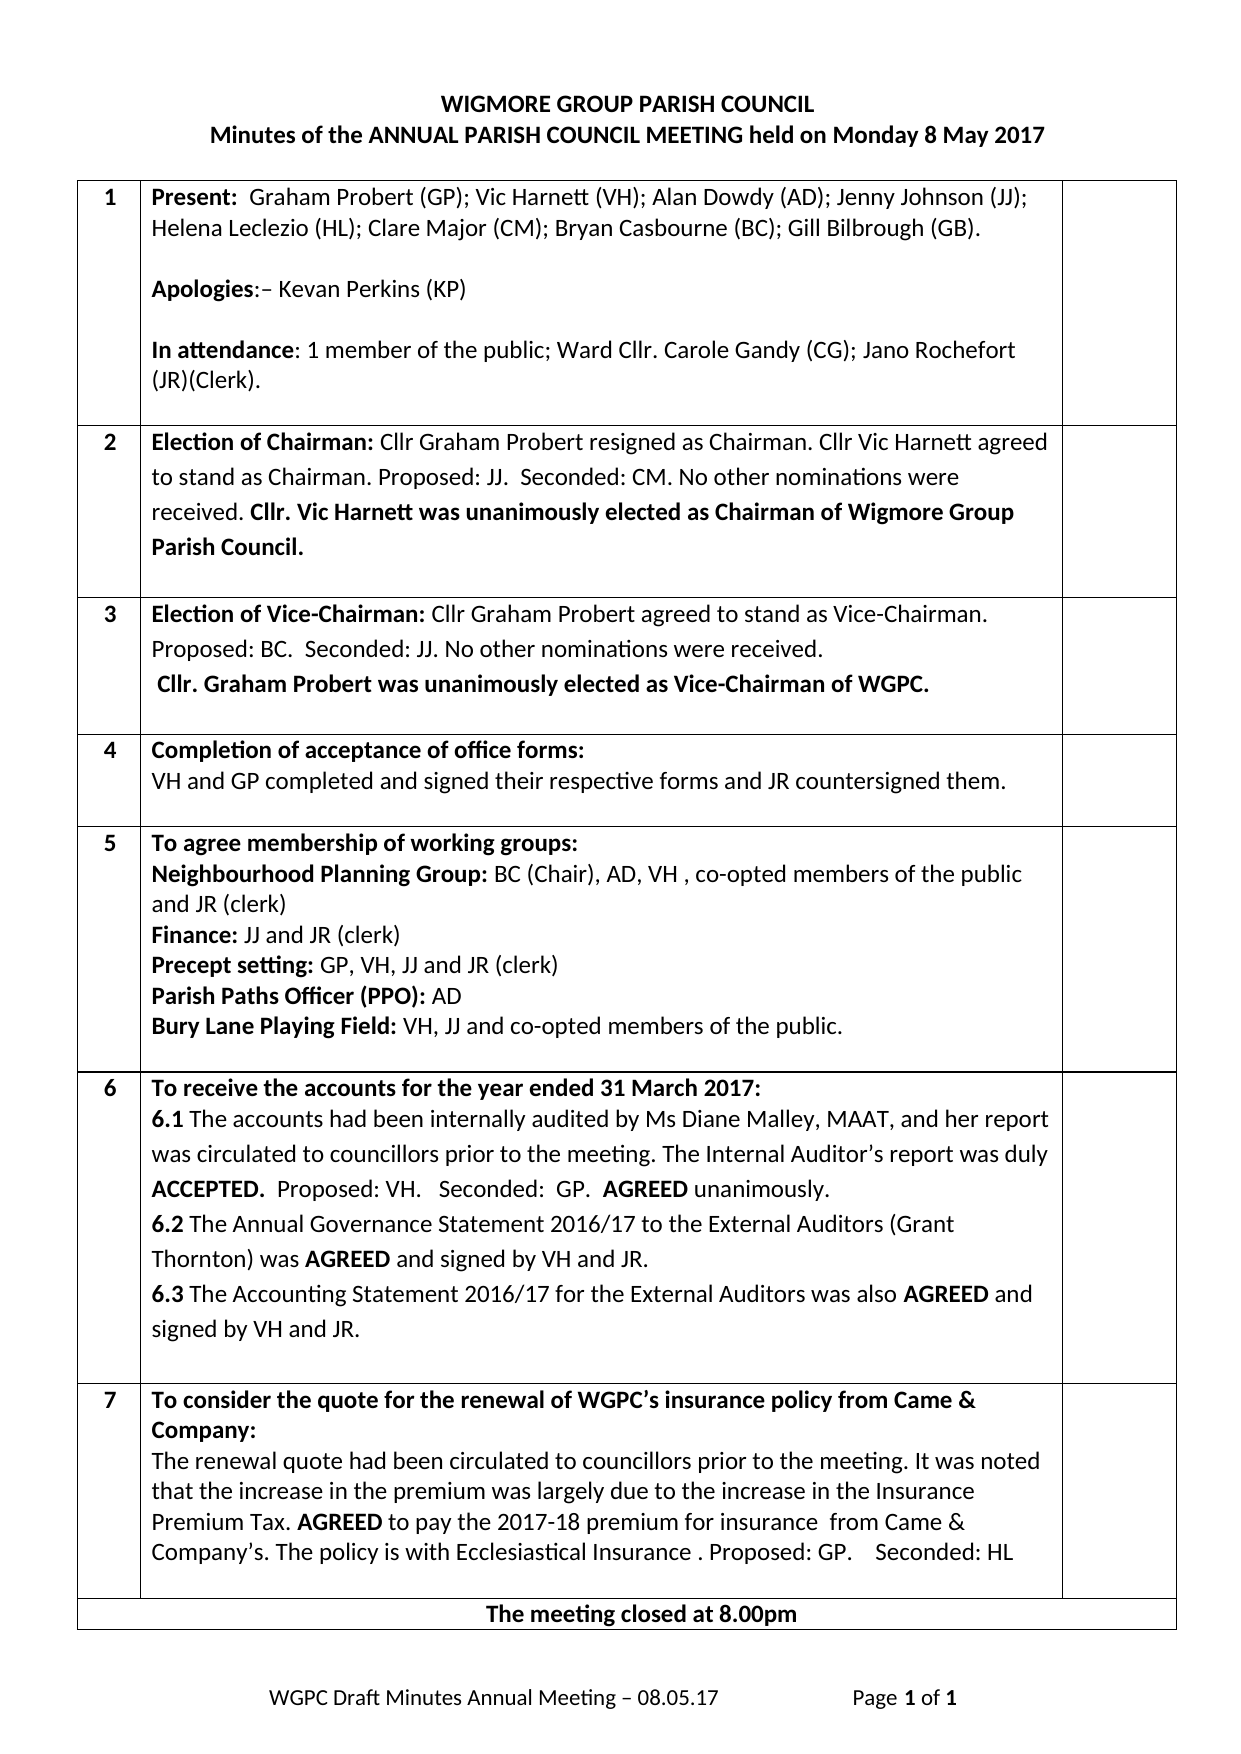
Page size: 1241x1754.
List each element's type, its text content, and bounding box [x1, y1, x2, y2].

table_cell 7 [78, 1384, 140, 1597]
table_cell Completion of acceptance of office forms: VH and GP completed and signed their respective forms and JR countersigned them. [141, 735, 1062, 826]
table_header [1063, 181, 1176, 425]
text WIGMORE GROUP PARISH COUNCIL [133, 89, 1122, 119]
table_cell To consider the quote for the renewal of WGPC’s insurance policy from Came & Company: The renewal quote had been circulated to councillors prior to the meeting. It was noted that the increase in the premium was largely due to the increase in the Insurance Premium Tax. AGREED to pay the 2017-18 premium for insurance from Came & Company’s. The policy is with Ecclesiastical Insurance . Proposed: GP. Seconded: HL [141, 1384, 1062, 1597]
table_cell 6 [78, 1073, 140, 1383]
table_cell 4 [78, 735, 140, 826]
table_cell The meeting closed at 8.00pm [78, 1599, 1176, 1629]
table_cell Election of Chairman: Cllr Graham Probert resigned as Chairman. Cllr Vic Harnett agreed to stand as Chairman. Proposed: JJ. Seconded: CM. No other nominations were received. Cllr. Vic Harnett was unanimously elected as Chairman of Wigmore Group Parish Council. [141, 426, 1062, 597]
table_header Present: Graham Probert (GP); Vic Harnett (VH); Alan Dowdy (AD); Jenny Johnson (JJ); Helena Leclezio (HL); Clare Major (CM); Bryan Casbourne (BC); Gill Bilbrough (GB). Apologies:– Kevan Perkins (KP) In attendance: 1 member of the public; Ward Cllr. Carole Gandy (CG); Jano Rochefort (JR)(Clerk). [141, 181, 1062, 425]
text Minutes of the ANNUAL PARISH COUNCIL MEETING held on Monday 8 May 2017 [133, 119, 1122, 150]
table_cell 3 [78, 598, 140, 733]
table_cell [1063, 426, 1176, 597]
table_cell To agree membership of working groups: Neighbourhood Planning Group: BC (Chair), AD, VH , co-opted members of the public and JR (clerk) Finance: JJ and JR (clerk) Precept setting: GP, VH, JJ and JR (clerk) Parish Paths Officer (PPO): AD Bury Lane Playing Field: VH, JJ and co-opted members of the public. [141, 827, 1062, 1071]
table_cell [1063, 1384, 1176, 1597]
table_cell [1063, 735, 1176, 826]
table_cell [1063, 598, 1176, 733]
table_cell [1063, 1073, 1176, 1383]
table_cell 2 [78, 426, 140, 597]
table_cell To receive the accounts for the year ended 31 March 2017: 6.1 The accounts had been internally audited by Ms Diane Malley, MAAT, and her report was circulated to councillors prior to the meeting. The Internal Auditor’s report was duly ACCEPTED. Proposed: VH. Seconded: GP. AGREED unanimously. 6.2 The Annual Governance Statement 2016/17 to the External Auditors (Grant Thornton) was AGREED and signed by VH and JR. 6.3 The Accounting Statement 2016/17 for the External Auditors was also AGREED and signed by VH and JR. [141, 1073, 1062, 1383]
table_cell [1063, 827, 1176, 1071]
table_header 1 [78, 181, 140, 425]
table_cell Election of Vice-Chairman: Cllr Graham Probert agreed to stand as Vice-Chairman. Proposed: BC. Seconded: JJ. No other nominations were received. Cllr. Graham Probert was unanimously elected as Vice-Chairman of WGPC. [141, 598, 1062, 733]
table_cell 5 [78, 827, 140, 1071]
